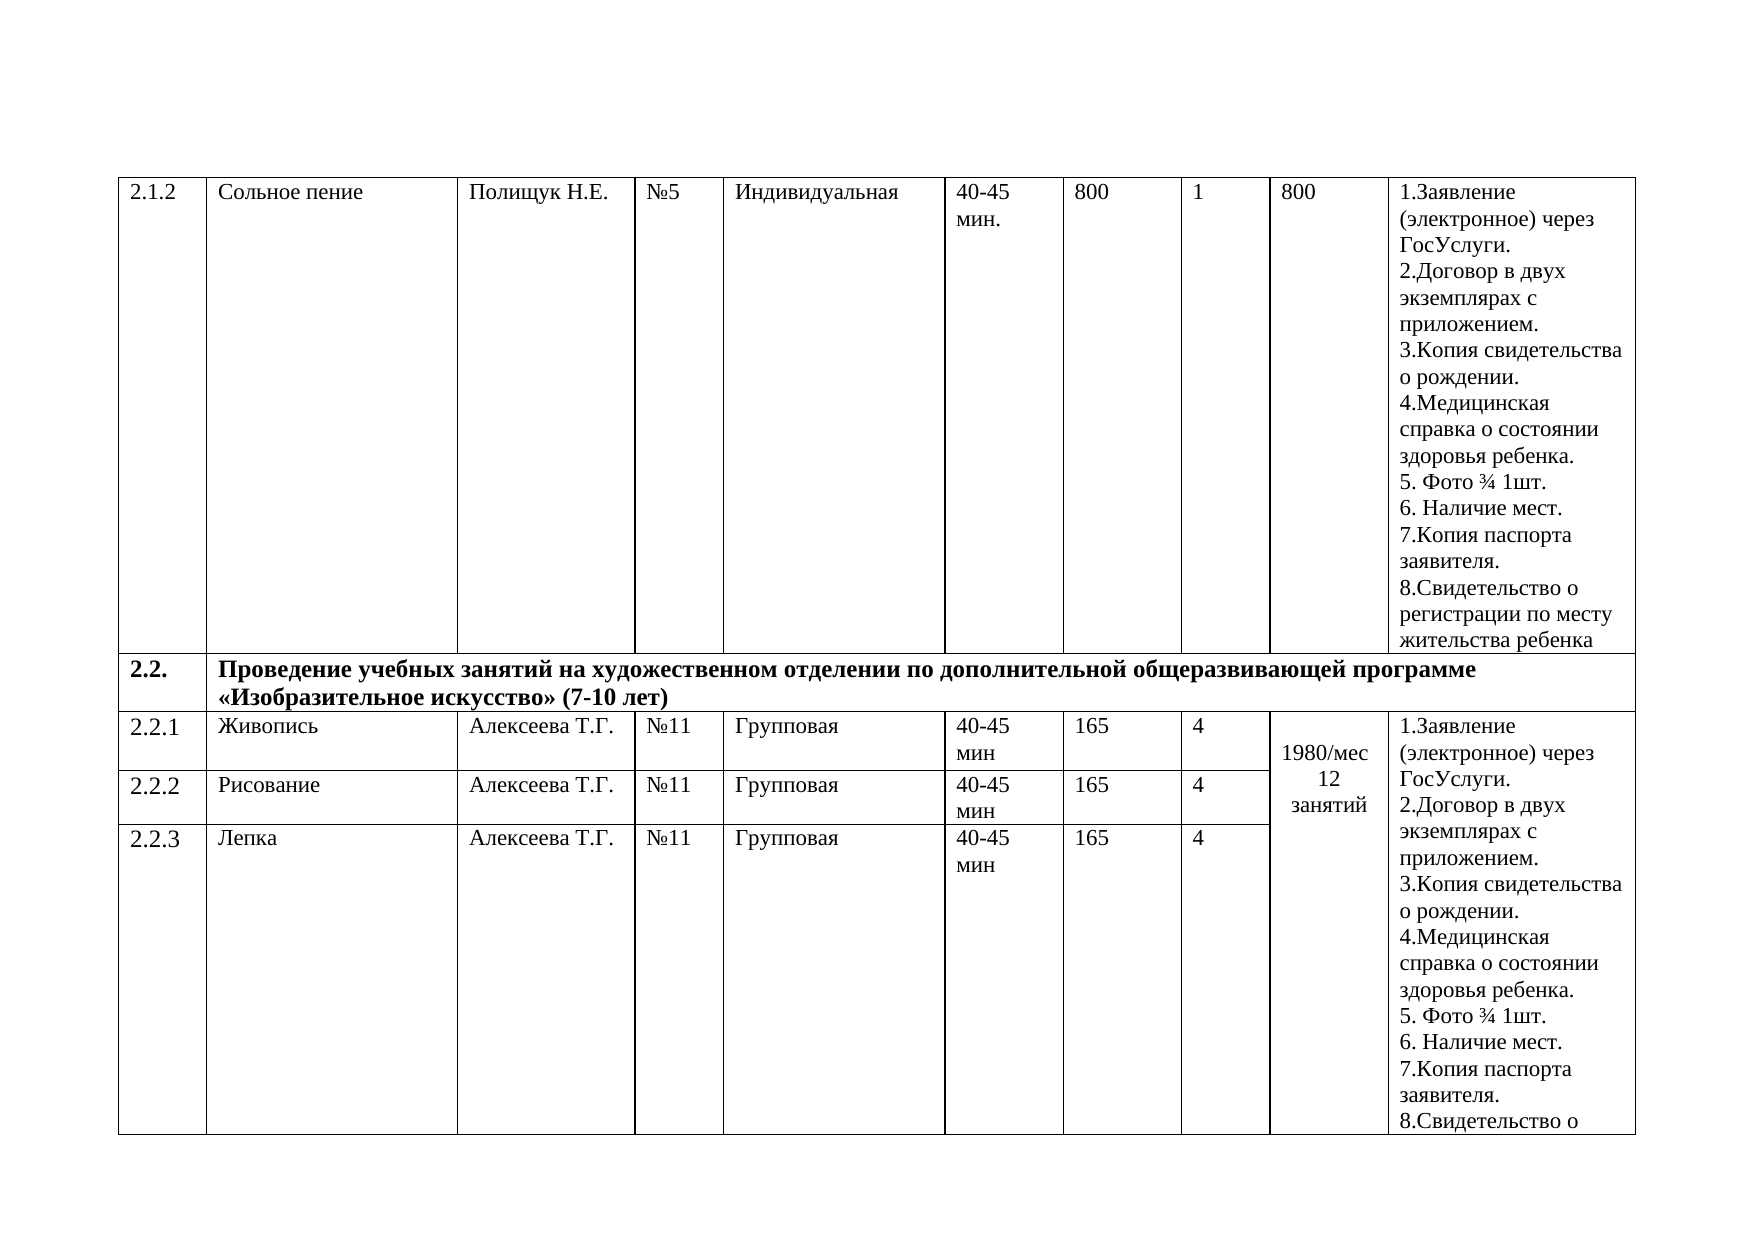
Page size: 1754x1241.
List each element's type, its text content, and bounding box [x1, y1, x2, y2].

table_cell №11 [636, 825, 723, 1134]
table_cell 165 [1064, 712, 1181, 770]
table_cell Индивидуальная [724, 178, 944, 653]
table_cell 800 [1271, 178, 1388, 653]
table_cell 4 [1182, 712, 1269, 770]
table_cell 2.2.2 [119, 771, 206, 823]
table_cell Групповая [724, 712, 944, 770]
table_cell 165 [1064, 825, 1181, 1134]
table_cell 2.1.2 [119, 178, 206, 653]
table_cell 40-45 мин [946, 712, 1063, 770]
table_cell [1389, 178, 1635, 653]
table_cell 800 [1064, 178, 1181, 653]
table_cell Алексеева Т.Г. [458, 825, 634, 1134]
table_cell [1389, 712, 1635, 1134]
table_cell 2.2. [119, 654, 206, 711]
table_cell 4 [1182, 771, 1269, 823]
table_cell Полищук Н.Е. [458, 178, 634, 653]
table_cell Групповая [724, 771, 944, 823]
table_cell 4 [1182, 825, 1269, 1134]
table_cell Алексеева Т.Г. [458, 712, 634, 770]
table_cell Лепка [207, 825, 457, 1134]
table_cell 2.2.1 [119, 712, 206, 770]
table_cell Рисование [207, 771, 457, 823]
table_cell 1 [1182, 178, 1269, 653]
table_cell Групповая [724, 825, 944, 1134]
table_cell 2.2.3 [119, 825, 206, 1134]
table_cell Алексеева Т.Г. [458, 771, 634, 823]
table_cell №11 [636, 712, 723, 770]
table_cell 40-45 мин. [946, 178, 1063, 653]
table_cell 40-45 мин [946, 771, 1063, 823]
table_cell Сольное пение [207, 178, 457, 653]
table_cell 40-45 мин [946, 825, 1063, 1134]
table_cell 165 [1064, 771, 1181, 823]
table_cell Проведение учебных занятий на художественном отделении по дополнительной общеразвивающей программе «Изобразительное искусство» (7-10 лет) [207, 654, 1635, 711]
table_cell №11 [636, 771, 723, 823]
table_cell Живопись [207, 712, 457, 770]
table_cell 1980/мес 12 занятий [1271, 712, 1388, 1134]
table_cell №5 [636, 178, 723, 653]
